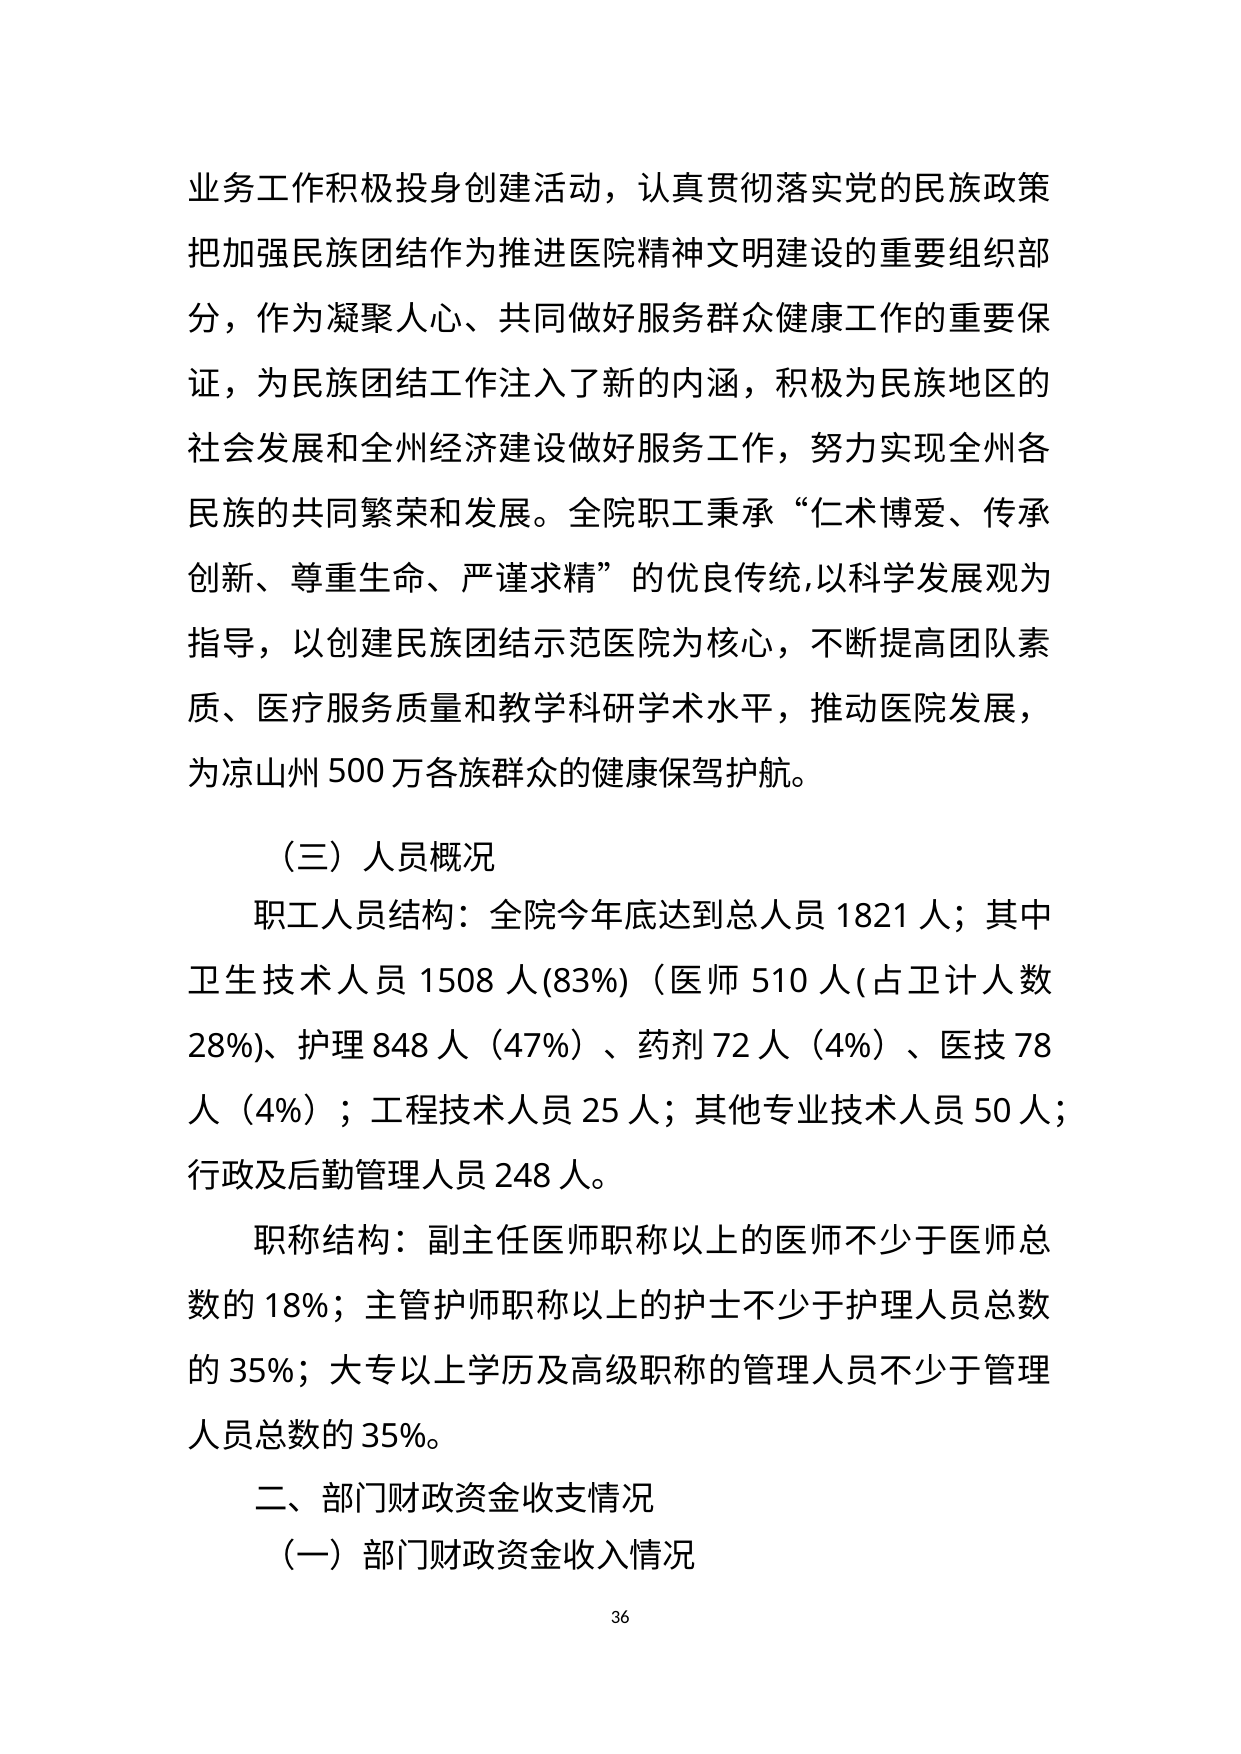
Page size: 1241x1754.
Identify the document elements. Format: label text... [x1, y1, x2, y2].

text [187, 162, 1053, 812]
text 职称结构：副主任医师职称以上的医师不少于医师总数的18%；主管护师职称以上的护士不少于护理人员总数的35%；大专以上学历及高级职称的管理人员不少于管理人员总数的35%。 [187, 1206, 1053, 1466]
text 二、部门财政资金收支情况 [187, 1466, 1053, 1522]
text （三）人员概况 [187, 824, 1053, 881]
text 职工人员结构：全院今年底达到总人员1821人；其中卫生技术人员1508人(83%)（医师510人(占卫计人数28%)、护理848人（47%）、药剂72人（4%）、医技78人（4%）；工程技术人员25人；其他专业技术人员50人；行政及后勤管理人员248人。 [187, 881, 1053, 1206]
text （一）部门财政资金收入情况 [187, 1522, 1053, 1578]
